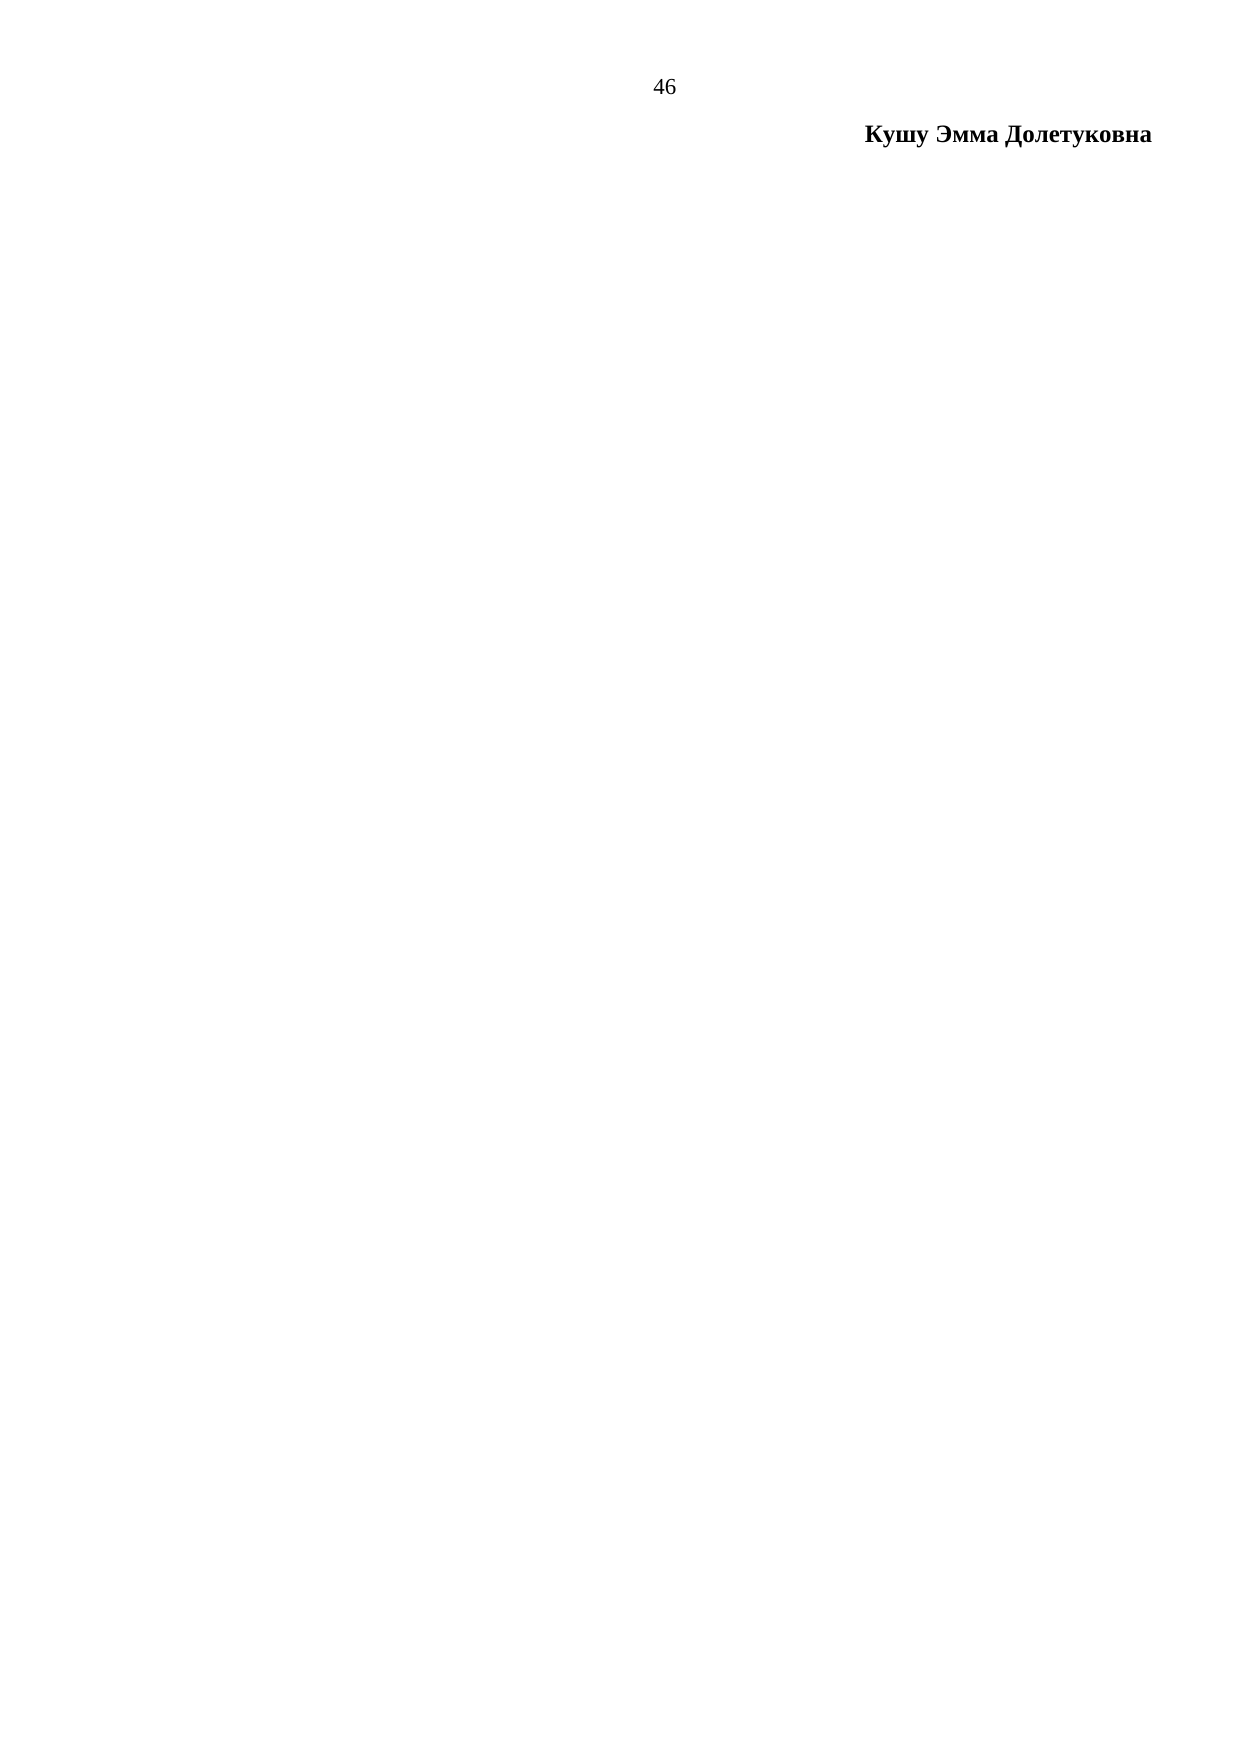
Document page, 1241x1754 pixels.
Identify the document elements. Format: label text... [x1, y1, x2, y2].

subtitle Кушу Эмма Долетуковна [864, 119, 1192, 147]
